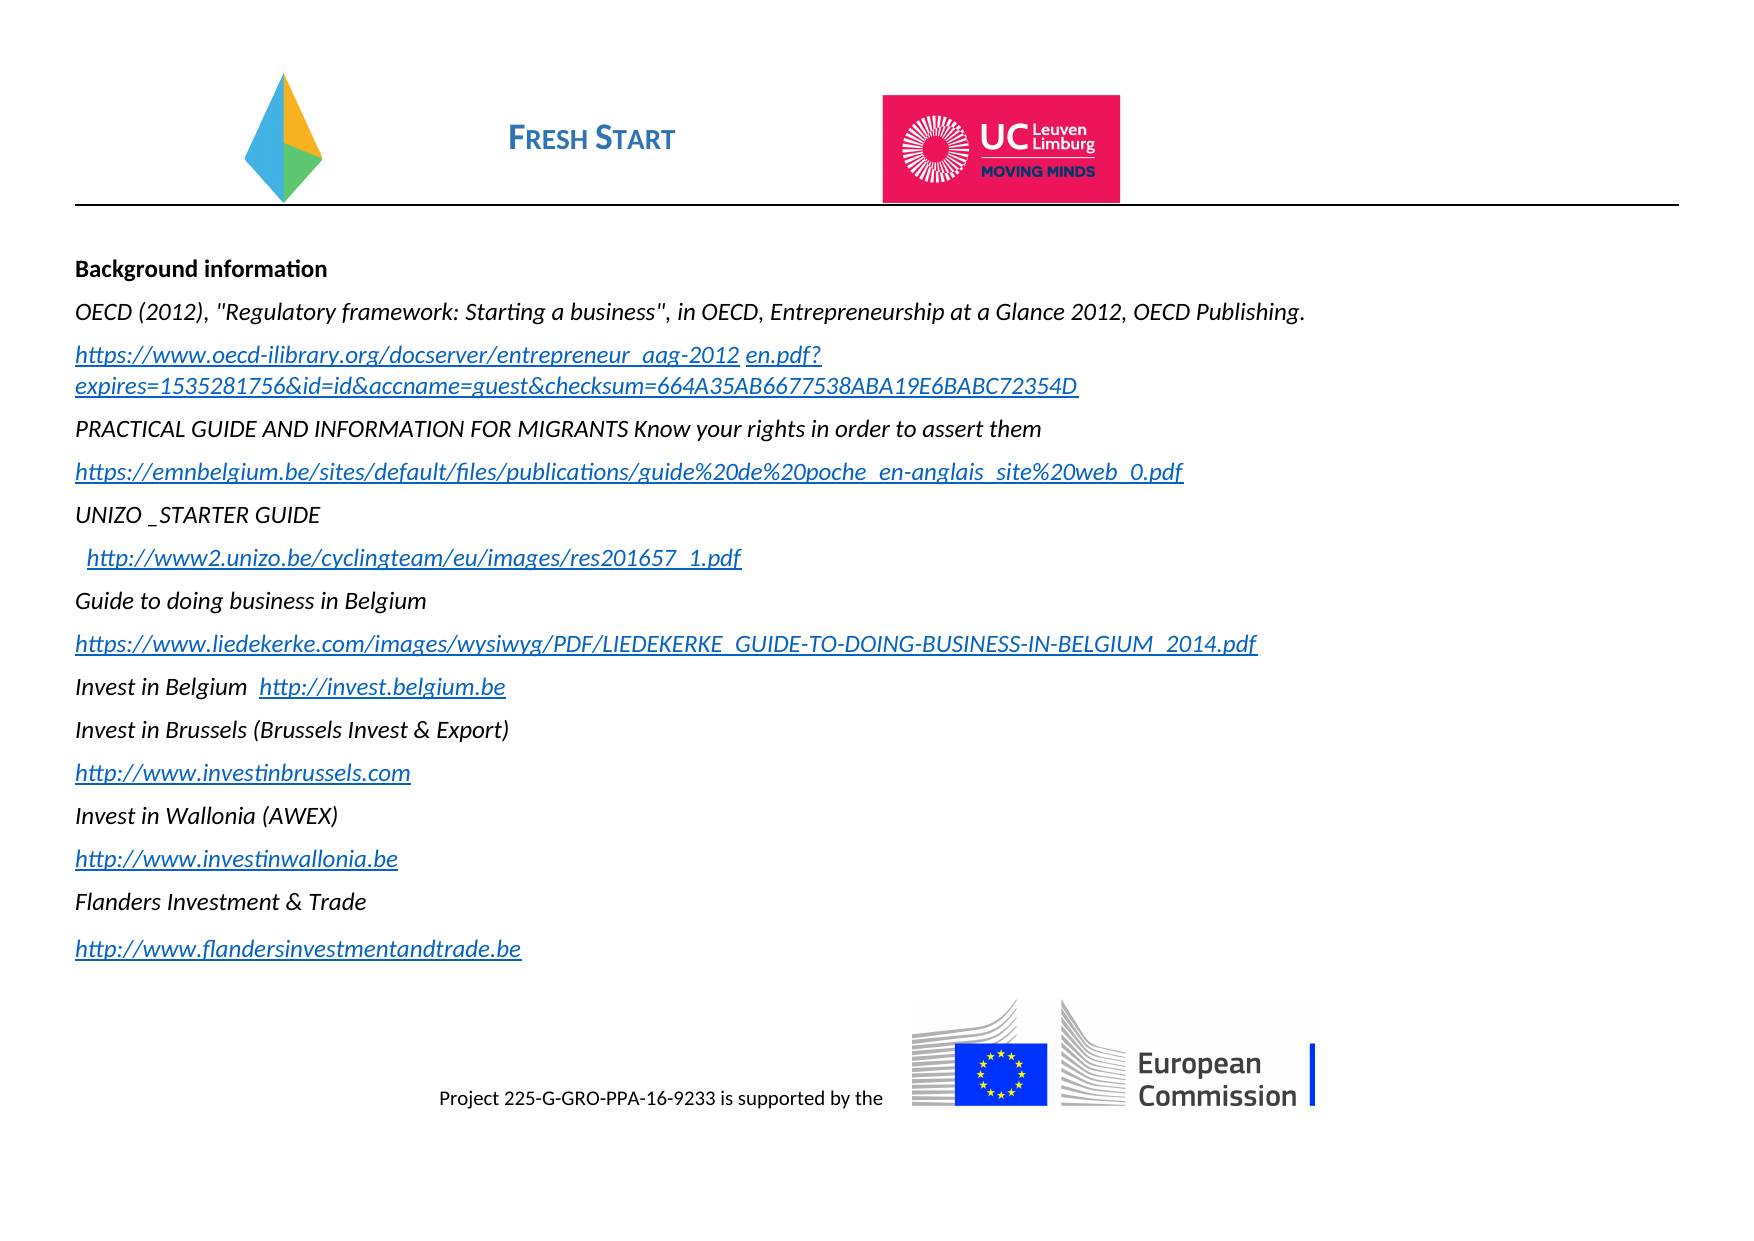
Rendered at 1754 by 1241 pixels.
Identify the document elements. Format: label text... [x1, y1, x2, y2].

text Guide to doing business in Belgium [75, 585, 1679, 616]
text OECD (2012), "Regulatory framework: Starting a business", in OECD, Entrepreneurship at a Glance 2012, OECD Publishing. [75, 296, 1679, 327]
text https://www.liedekerke.com/images/wysiwyg/PDF/LIEDEKERKE_GUIDE-TO-DOING-BUSINESS-IN-BELGIUM_2014.pdf [75, 628, 1679, 659]
text http://www.flandersinvestmentandtrade.be [75, 933, 1679, 964]
text http://www.investinbrussels.com [75, 757, 1679, 788]
subtitle Background information [75, 253, 1679, 284]
text Invest in Wallonia (AWEX) [75, 800, 1679, 831]
text http://www.investinwallonia.be [75, 843, 1679, 874]
text https://emnbelgium.be/sites/default/files/publications/guide%20de%20poche_en-anglais_site%20web_0.pdf [75, 456, 1679, 487]
picture [882, 95, 1121, 203]
text https://www.oecd-ilibrary.org/docserver/entrepreneur_aag-2012 en.pdf?expires=1535281756&id=id&accname=guest&checksum=664A35AB6677538ABA19E6BABC72354D [75, 339, 1679, 401]
picture [244, 73, 323, 203]
text Invest in Belgium http://invest.belgium.be [75, 671, 1679, 702]
text Invest in Brussels (Brussels Invest & Export) [75, 714, 1679, 745]
text PRACTICAL GUIDE AND INFORMATION FOR MIGRANTS Know your rights in order to assert them [75, 413, 1679, 443]
picture [912, 999, 1315, 1106]
text UNIZO _STARTER GUIDE [75, 499, 1679, 529]
text Flanders Investment & Trade [75, 886, 1679, 917]
text http://www2.unizo.be/cyclingteam/eu/images/res201657_1.pdf [75, 542, 1679, 573]
